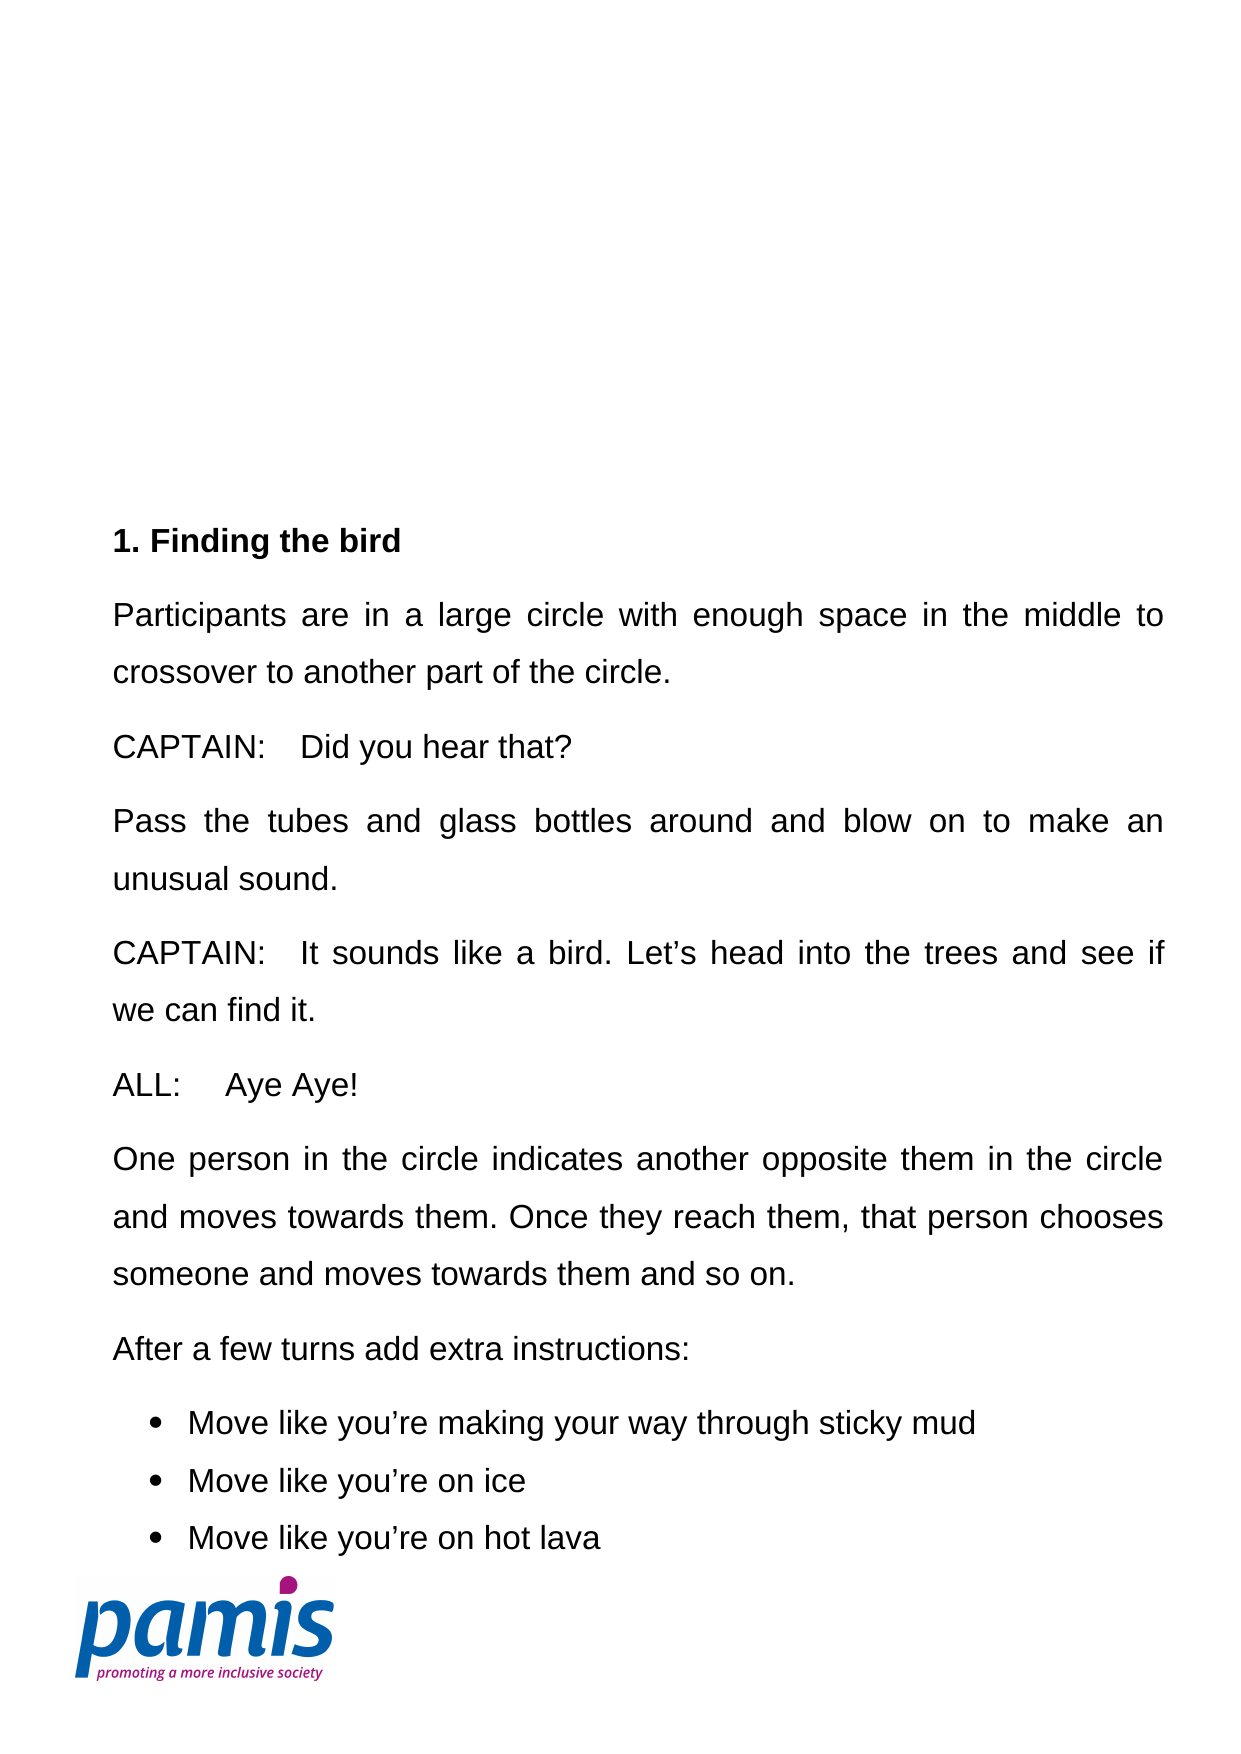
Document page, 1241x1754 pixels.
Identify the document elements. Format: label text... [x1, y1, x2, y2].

text CAPTAIN: It sounds like a bird. Let’s head into the trees and see if we can find it. [112, 933, 1165, 1029]
text Participants are in a large circle with enough space in the middle to crossover to another part of the circle. [112, 595, 1165, 691]
list Move like you’re on ice [150, 1461, 1165, 1499]
text ALL: Aye Aye! [112, 1065, 1165, 1103]
text CAPTAIN: Did you hear that? [112, 727, 1165, 765]
picture [75, 1576, 334, 1681]
list Finding the bird [112, 521, 1165, 559]
text Pass the tubes and glass bottles around and blow on to make an unusual sound. [112, 801, 1165, 897]
list Move like you’re making your way through sticky mud [150, 1403, 1165, 1441]
list Move like you’re on hot lava [150, 1518, 1165, 1557]
text One person in the circle indicates another opposite them in the circle and moves towards them. Once they reach them, that person chooses someone and moves towards them and so on. [112, 1139, 1165, 1293]
text After a few turns add extra instructions: [112, 1328, 1165, 1367]
